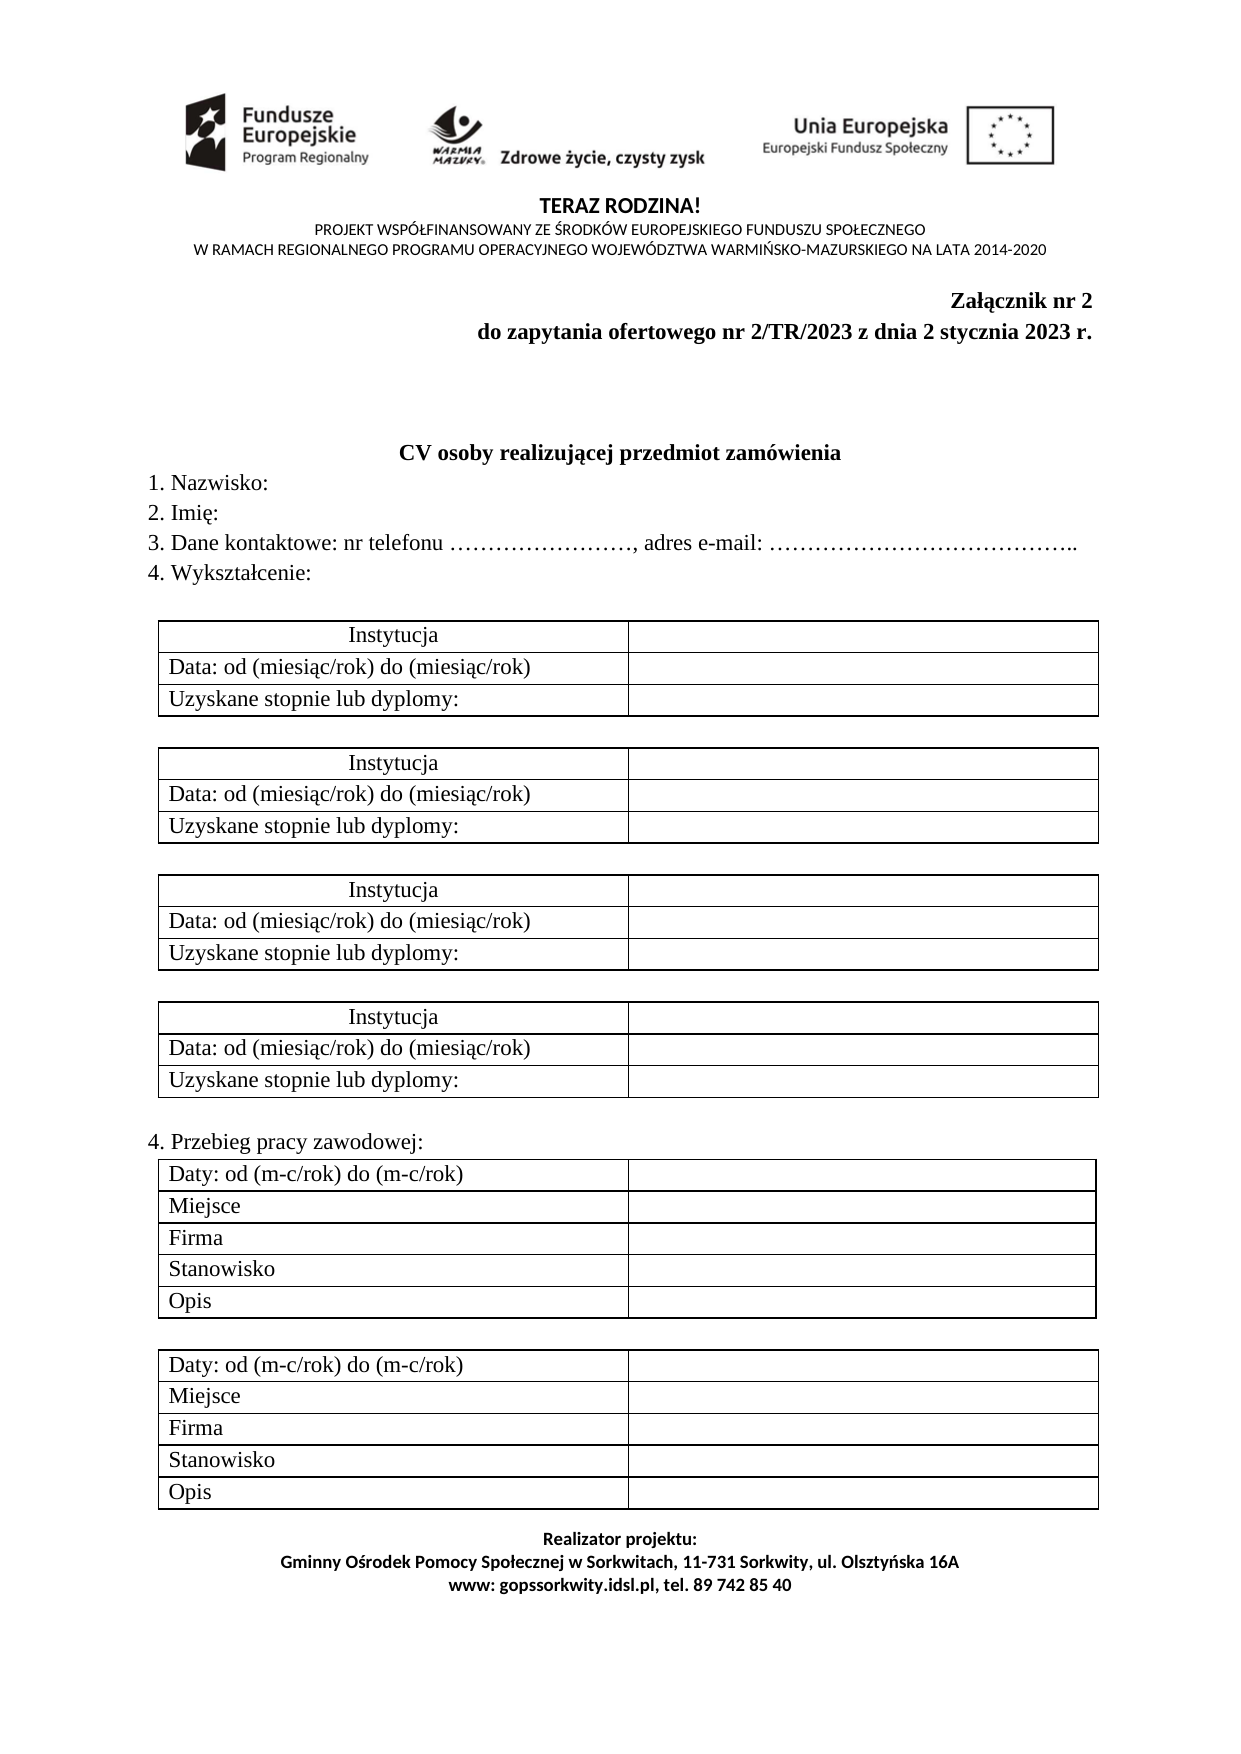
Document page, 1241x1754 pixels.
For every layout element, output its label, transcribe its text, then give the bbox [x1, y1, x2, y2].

table_header Instytucja [159, 1003, 628, 1033]
table_cell [629, 907, 1098, 938]
table_cell Miejsce [159, 1192, 628, 1222]
text do zapytania ofertowego nr 2/TR/2023 z dnia 2 stycznia 2023 r. [148, 318, 1093, 344]
text 4. Przebieg pracy zawodowej: [148, 1128, 1093, 1154]
table_header [629, 1351, 1098, 1381]
table_cell [629, 1478, 1098, 1508]
table_cell [629, 1192, 1095, 1222]
table_cell Uzyskane stopnie lub dyplomy: [159, 685, 628, 715]
text 3. Dane kontaktowe: nr telefonu ……………………, adres e-mail: ………………………………….. [148, 529, 1093, 556]
table_header Instytucja [159, 876, 628, 906]
table_cell Firma [159, 1414, 628, 1444]
table_cell Data: od (miesiąc/rok) do (miesiąc/rok) [159, 907, 628, 938]
text 4. Wykształcenie: [148, 559, 1093, 586]
text Załącznik nr 2 [148, 288, 1093, 314]
table_cell Uzyskane stopnie lub dyplomy: [159, 1066, 628, 1096]
text CV osoby realizującej przedmiot zamówienia [148, 439, 1093, 465]
table_cell Opis [159, 1287, 628, 1317]
text 2. Imię: [148, 499, 1093, 525]
table_header Instytucja [159, 622, 628, 652]
table_header Daty: od (m-c/rok) do (m-c/rok) [159, 1160, 628, 1190]
table_cell Stanowisko [159, 1446, 628, 1476]
table_cell [629, 1224, 1095, 1254]
table_cell Data: od (miesiąc/rok) do (miesiąc/rok) [159, 780, 628, 811]
table_cell Miejsce [159, 1382, 628, 1413]
table_header Instytucja [159, 749, 628, 779]
text 1. Nazwisko: [148, 469, 1093, 495]
table_cell Uzyskane stopnie lub dyplomy: [159, 939, 628, 969]
table_cell [629, 780, 1098, 811]
table_header [629, 876, 1098, 906]
table_cell [629, 939, 1098, 969]
table_cell Data: od (miesiąc/rok) do (miesiąc/rok) [159, 653, 628, 683]
table_cell [629, 1287, 1095, 1317]
table_cell Stanowisko [159, 1255, 628, 1286]
table_cell [629, 1446, 1098, 1476]
table_header Daty: od (m-c/rok) do (m-c/rok) [159, 1351, 628, 1381]
table_cell Firma [159, 1224, 628, 1254]
table_cell [629, 1035, 1098, 1065]
table_header [629, 749, 1098, 779]
table_header [629, 1160, 1095, 1190]
table_cell [629, 812, 1098, 842]
table_cell Data: od (miesiąc/rok) do (miesiąc/rok) [159, 1035, 628, 1065]
table_cell [629, 653, 1098, 683]
table_cell [629, 685, 1098, 715]
table_cell [629, 1066, 1098, 1096]
table_cell [629, 1255, 1095, 1286]
picture [167, 73, 1074, 191]
table_cell Opis [159, 1478, 628, 1508]
table_header [629, 622, 1098, 652]
table_cell [629, 1414, 1098, 1444]
table_cell Uzyskane stopnie lub dyplomy: [159, 812, 628, 842]
table_cell [629, 1382, 1098, 1413]
table_header [629, 1003, 1098, 1033]
